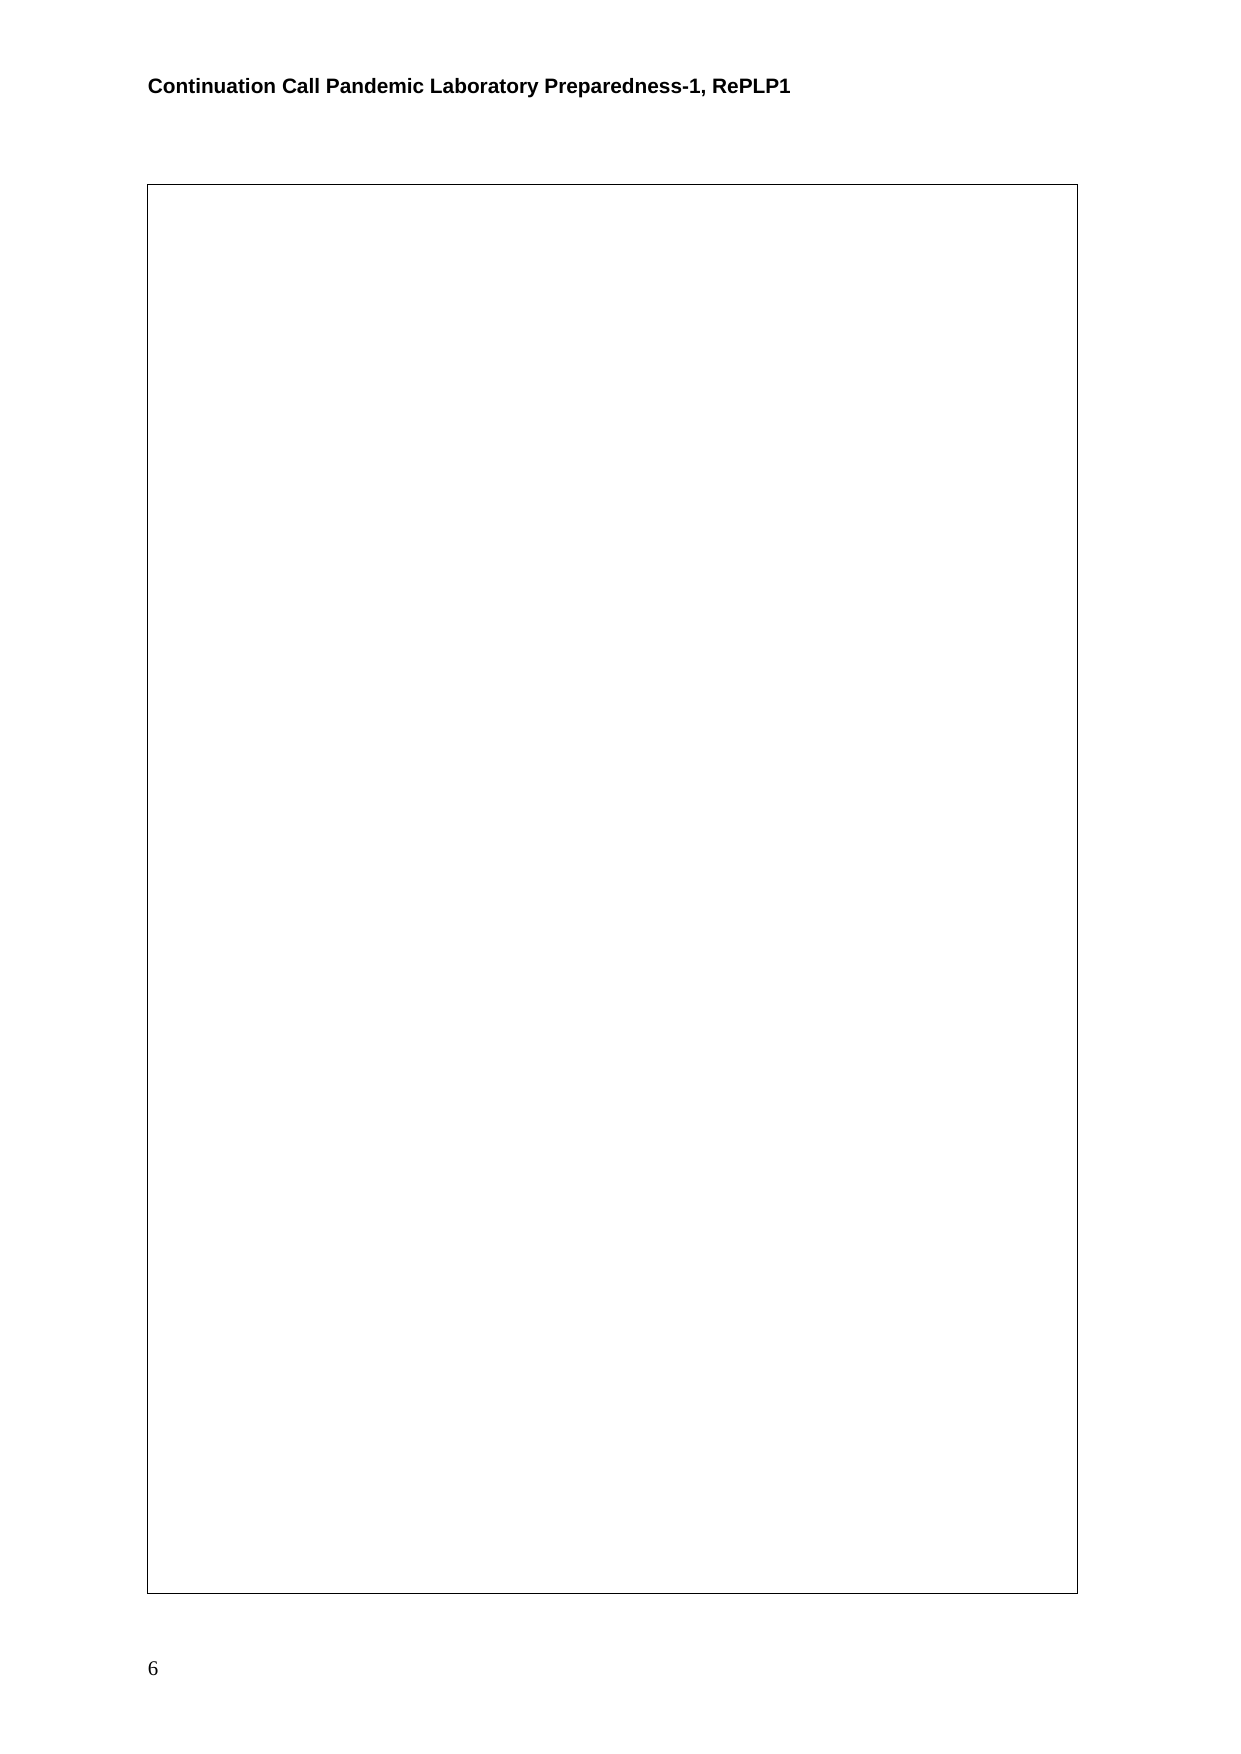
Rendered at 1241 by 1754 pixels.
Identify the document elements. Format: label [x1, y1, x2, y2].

table_cell [148, 185, 1077, 1593]
